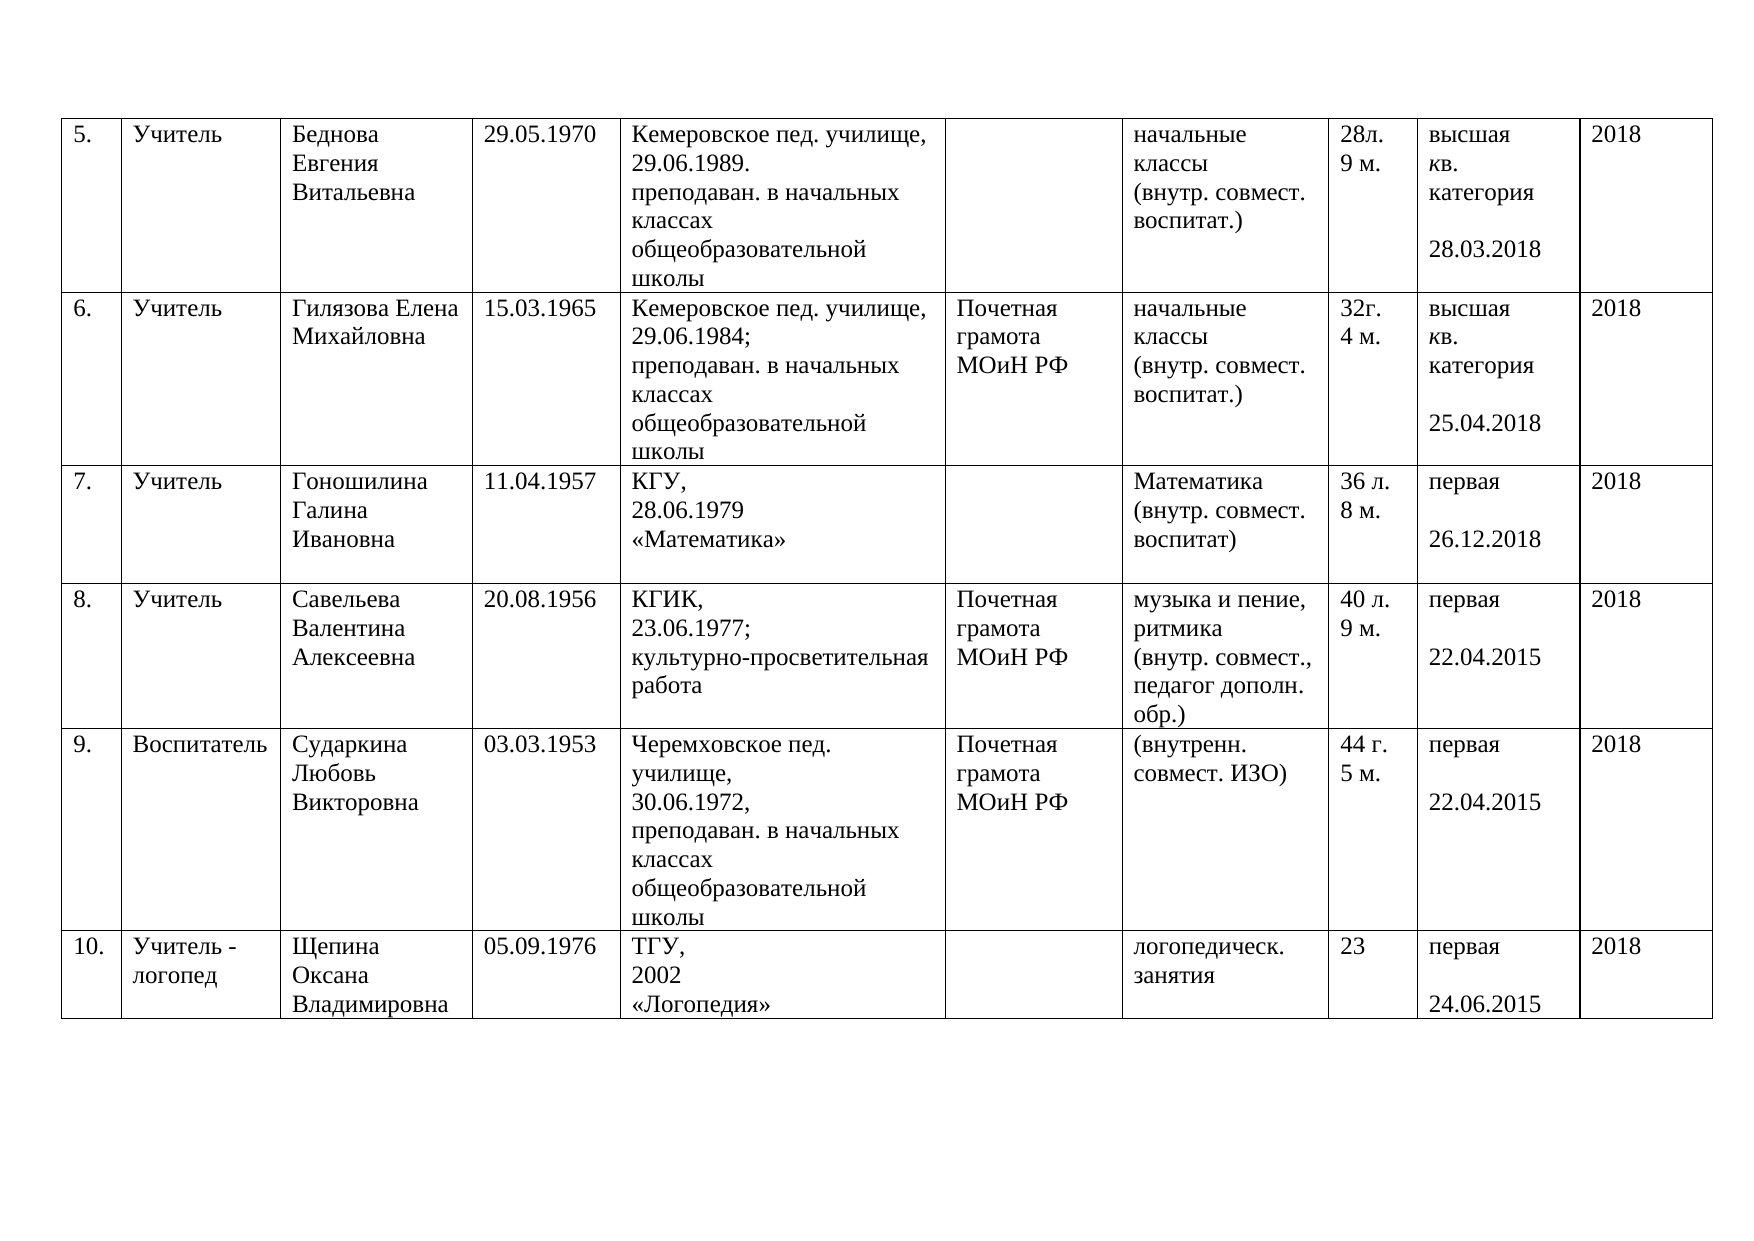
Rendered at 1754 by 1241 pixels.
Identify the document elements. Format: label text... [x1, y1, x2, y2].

table_cell (внутренн. совмест. ИЗО) [1123, 729, 1328, 930]
table_cell первая 22.04.2015 [1418, 729, 1579, 930]
table_cell Почетная грамота МОиН РФ [946, 584, 1122, 728]
table_cell первая 22.04.2015 [1418, 584, 1579, 728]
table_cell 15.03.1965 [473, 293, 620, 465]
table_cell 2018 [1581, 119, 1712, 292]
table_cell 10. [62, 931, 121, 1018]
table_cell высшая кв. категория 28.03.2018 [1418, 119, 1579, 292]
table_cell 20.08.1956 [473, 584, 620, 728]
table_cell 40 л. 9 м. [1329, 584, 1417, 728]
table_cell 29.05.1970 [473, 119, 620, 292]
table_cell ТГУ, 2002 «Логопедия» [621, 931, 945, 1018]
table_cell музыка и пение, ритмика (внутр. совмест., педагог дополн. обр.) [1123, 584, 1328, 728]
table_cell [946, 119, 1122, 292]
table_cell 2018 [1581, 729, 1712, 930]
table_cell Учитель [122, 466, 280, 583]
table_cell Математика (внутр. совмест. воспитат) [1123, 466, 1328, 583]
table_cell Гилязова Елена Михайловна [281, 293, 472, 465]
table_cell начальные классы (внутр. совмест. воспитат.) [1123, 119, 1328, 292]
table_cell 05.09.1976 [473, 931, 620, 1018]
table_cell Сударкина Любовь Викторовна [281, 729, 472, 930]
table_cell Черемховское пед. училище, 30.06.1972, преподаван. в начальных классах общеобразовательной школы [621, 729, 945, 930]
table_cell 2018 [1581, 584, 1712, 728]
table_cell 6. [62, 293, 121, 465]
table_cell логопедическ. занятия [1123, 931, 1328, 1018]
table_cell высшая кв. категория 25.04.2018 [1418, 293, 1579, 465]
table_cell начальные классы (внутр. совмест. воспитат.) [1123, 293, 1328, 465]
table_cell 7. [62, 466, 121, 583]
table_cell 44 г. 5 м. [1329, 729, 1417, 930]
table_cell Беднова Евгения Витальевна [281, 119, 472, 292]
table_cell Щепина Оксана Владимировна [281, 931, 472, 1018]
table_cell Почетная грамота МОиН РФ [946, 729, 1122, 930]
table_cell КГИК, 23.06.1977; культурно-просветительная работа [621, 584, 945, 728]
table_cell Почетная грамота МОиН РФ [946, 293, 1122, 465]
table_cell Кемеровское пед. училище, 29.06.1989. преподаван. в начальных классах общеобразовательной школы [621, 119, 945, 292]
table_cell Учитель [122, 584, 280, 728]
table_cell 11.04.1957 [473, 466, 620, 583]
table_cell Учитель [122, 293, 280, 465]
table_cell Воспитатель [122, 729, 280, 930]
table_cell [946, 931, 1122, 1018]
table_cell 23 [1329, 931, 1417, 1018]
table_cell 2018 [1581, 293, 1712, 465]
table_cell первая 24.06.2015 [1418, 931, 1579, 1018]
table_cell 03.03.1953 [473, 729, 620, 930]
table_cell 2018 [1581, 931, 1712, 1018]
table_cell 9. [62, 729, 121, 930]
table_cell 28л. 9 м. [1329, 119, 1417, 292]
table_cell Савельева Валентина Алексеевна [281, 584, 472, 728]
table_cell Учитель [122, 119, 280, 292]
table_cell первая 26.12.2018 [1418, 466, 1579, 583]
table_cell [946, 466, 1122, 583]
table_cell 5. [62, 119, 121, 292]
table_cell 36 л. 8 м. [1329, 466, 1417, 583]
table_cell Кемеровское пед. училище, 29.06.1984; преподаван. в начальных классах общеобразовательной школы [621, 293, 945, 465]
table_cell 2018 [1581, 466, 1712, 583]
table_cell Гоношилина Галина Ивановна [281, 466, 472, 583]
table_cell Учитель - логопед [122, 931, 280, 1018]
table_cell КГУ, 28.06.1979 «Математика» [621, 466, 945, 583]
table_cell 32г. 4 м. [1329, 293, 1417, 465]
table_cell 8. [62, 584, 121, 728]
